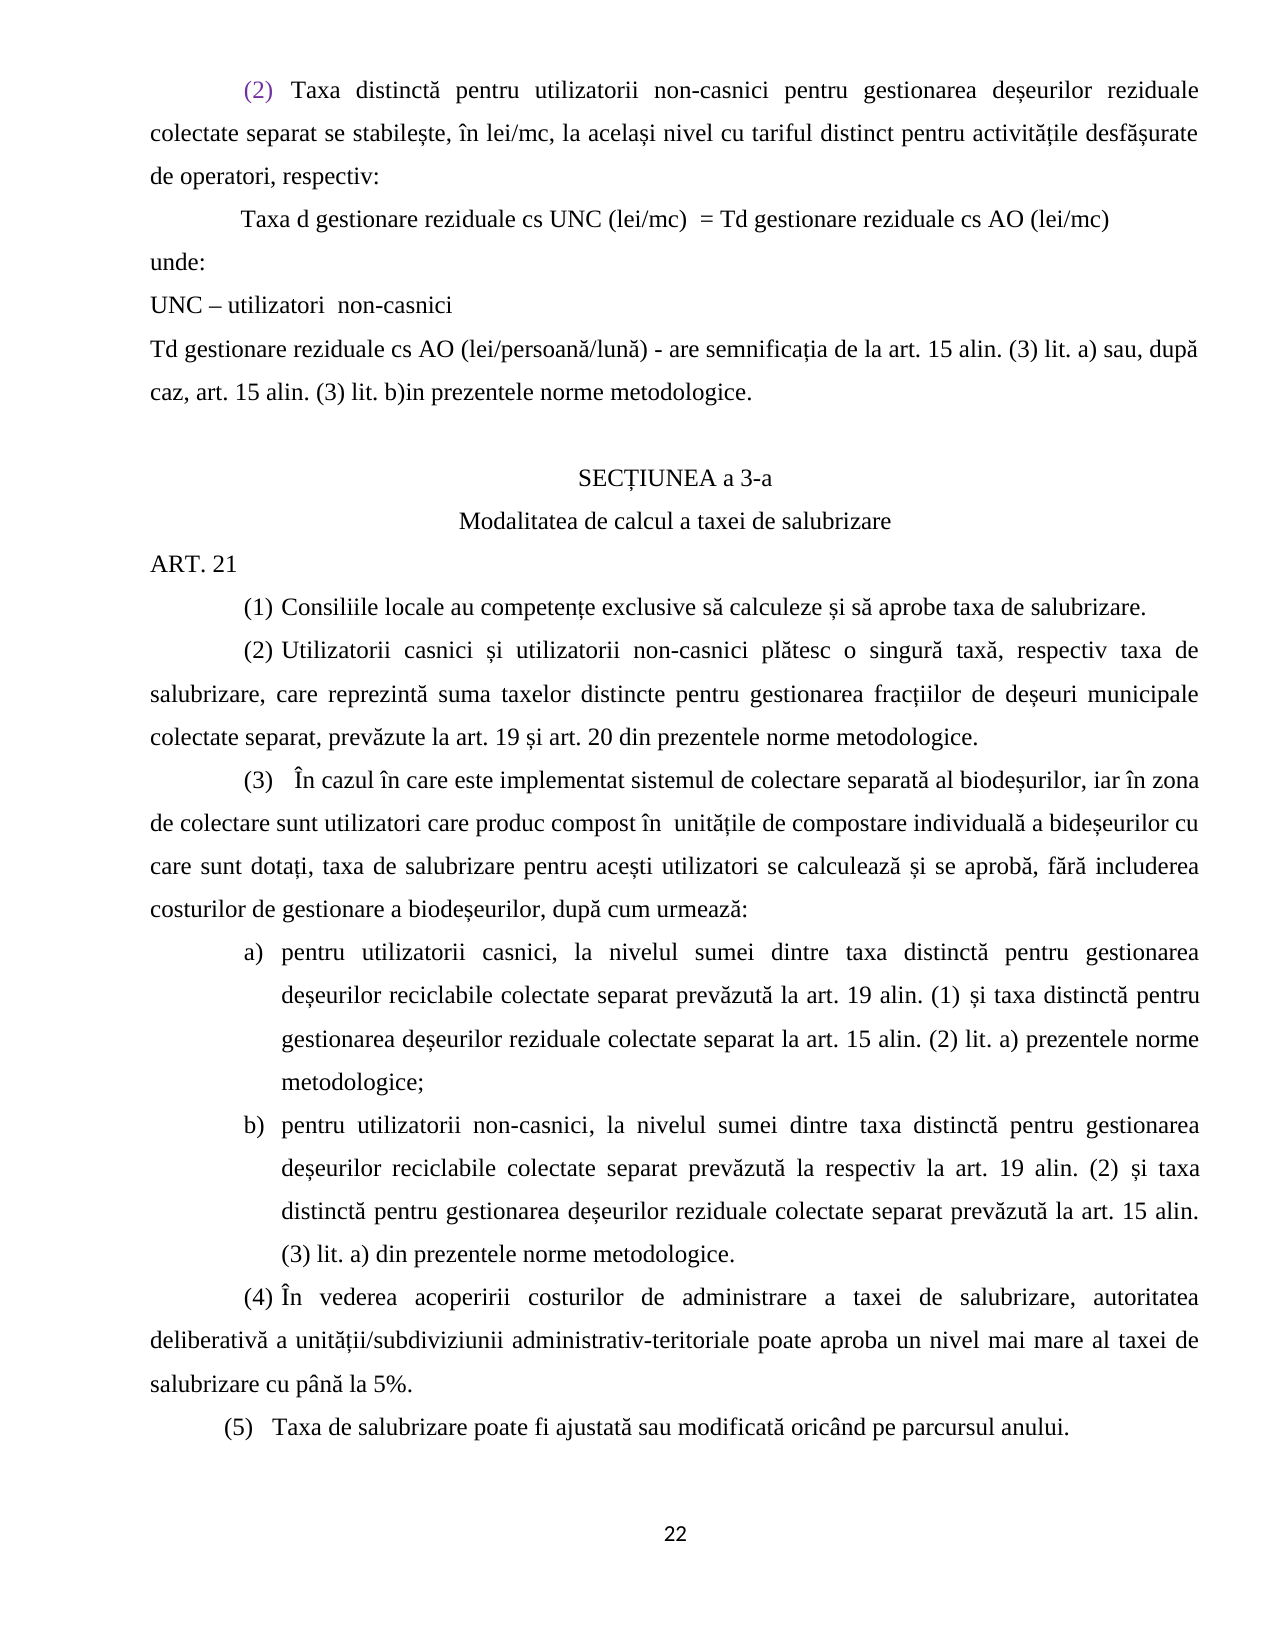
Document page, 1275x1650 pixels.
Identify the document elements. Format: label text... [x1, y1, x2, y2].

text ART. 21 [150, 549, 1200, 578]
list În cazul în care este implementat sistemul de colectare separată al biodeșurilor, iar în zona de colectare sunt utilizatori care produc compost în unitățile de compostare individuală a bideșeurilor cu care sunt dotați, taxa de salubrizare pentru acești utilizatori se calculează și se aprobă, fără includerea costurilor de gestionare a biodeșeurilor, după cum urmează: [150, 765, 1200, 923]
text Modalitatea de calcul a taxei de salubrizare [150, 506, 1200, 535]
text Td gestionare reziduale cs AO (lei/persoană/lună) - are semnificația de la art. 15 alin. (3) lit. a) sau, după caz, art. 15 alin. (3) lit. b)in prezentele norme metodologice. [150, 334, 1200, 406]
list Taxa distinctă pentru utilizatorii non-casnici pentru gestionarea deșeurilor reziduale colectate separat se stabilește, în lei/mc, la același nivel cu tariful distinct pentru activitățile desfășurate de operatori, respectiv: [150, 75, 1200, 190]
list pentru utilizatorii casnici, la nivelul sumei dintre taxa distinctă pentru gestionarea deșeurilor reciclabile colectate separat prevăzută la art. 19 alin. (1) și taxa distinctă pentru gestionarea deșeurilor reziduale colectate separat la art. 15 alin. (2) lit. a) prezentele norme metodologice; [244, 937, 1200, 1096]
text SECȚIUNEA a 3-a [150, 463, 1200, 492]
list Consiliile locale au competențe exclusive să calculeze și să aprobe taxa de salubrizare. [150, 592, 1200, 621]
text UNC – utilizatori non-casnici [150, 291, 1200, 319]
text unde: [150, 247, 1200, 276]
list pentru utilizatorii non-casnici, la nivelul sumei dintre taxa distinctă pentru gestionarea deșeurilor reciclabile colectate separat prevăzută la respectiv la art. 19 alin. (2) și taxa distinctă pentru gestionarea deșeurilor reziduale colectate separat prevăzută la art. 15 alin. (3) lit. a) din prezentele norme metodologice. [244, 1110, 1200, 1268]
list În vederea acoperirii costurilor de administrare a taxei de salubrizare, autoritatea deliberativă a unității/subdiviziunii administrativ-teritoriale poate aproba un nivel mai mare al taxei de salubrizare cu până la 5%. [150, 1282, 1200, 1397]
text Taxa d gestionare reziduale cs UNC (lei/mc) = Td gestionare reziduale cs AO (lei/mc) [150, 204, 1200, 233]
list Utilizatorii casnici și utilizatorii non-casnici plătesc o singură taxă, respectiv taxa de salubrizare, care reprezintă suma taxelor distincte pentru gestionarea fracțiilor de deșeuri municipale colectate separat, prevăzute la art. 19 și art. 20 din prezentele norme metodologice. [150, 636, 1200, 751]
list Taxa de salubrizare poate fi ajustată sau modificată oricând pe parcursul anului. [150, 1412, 1200, 1441]
